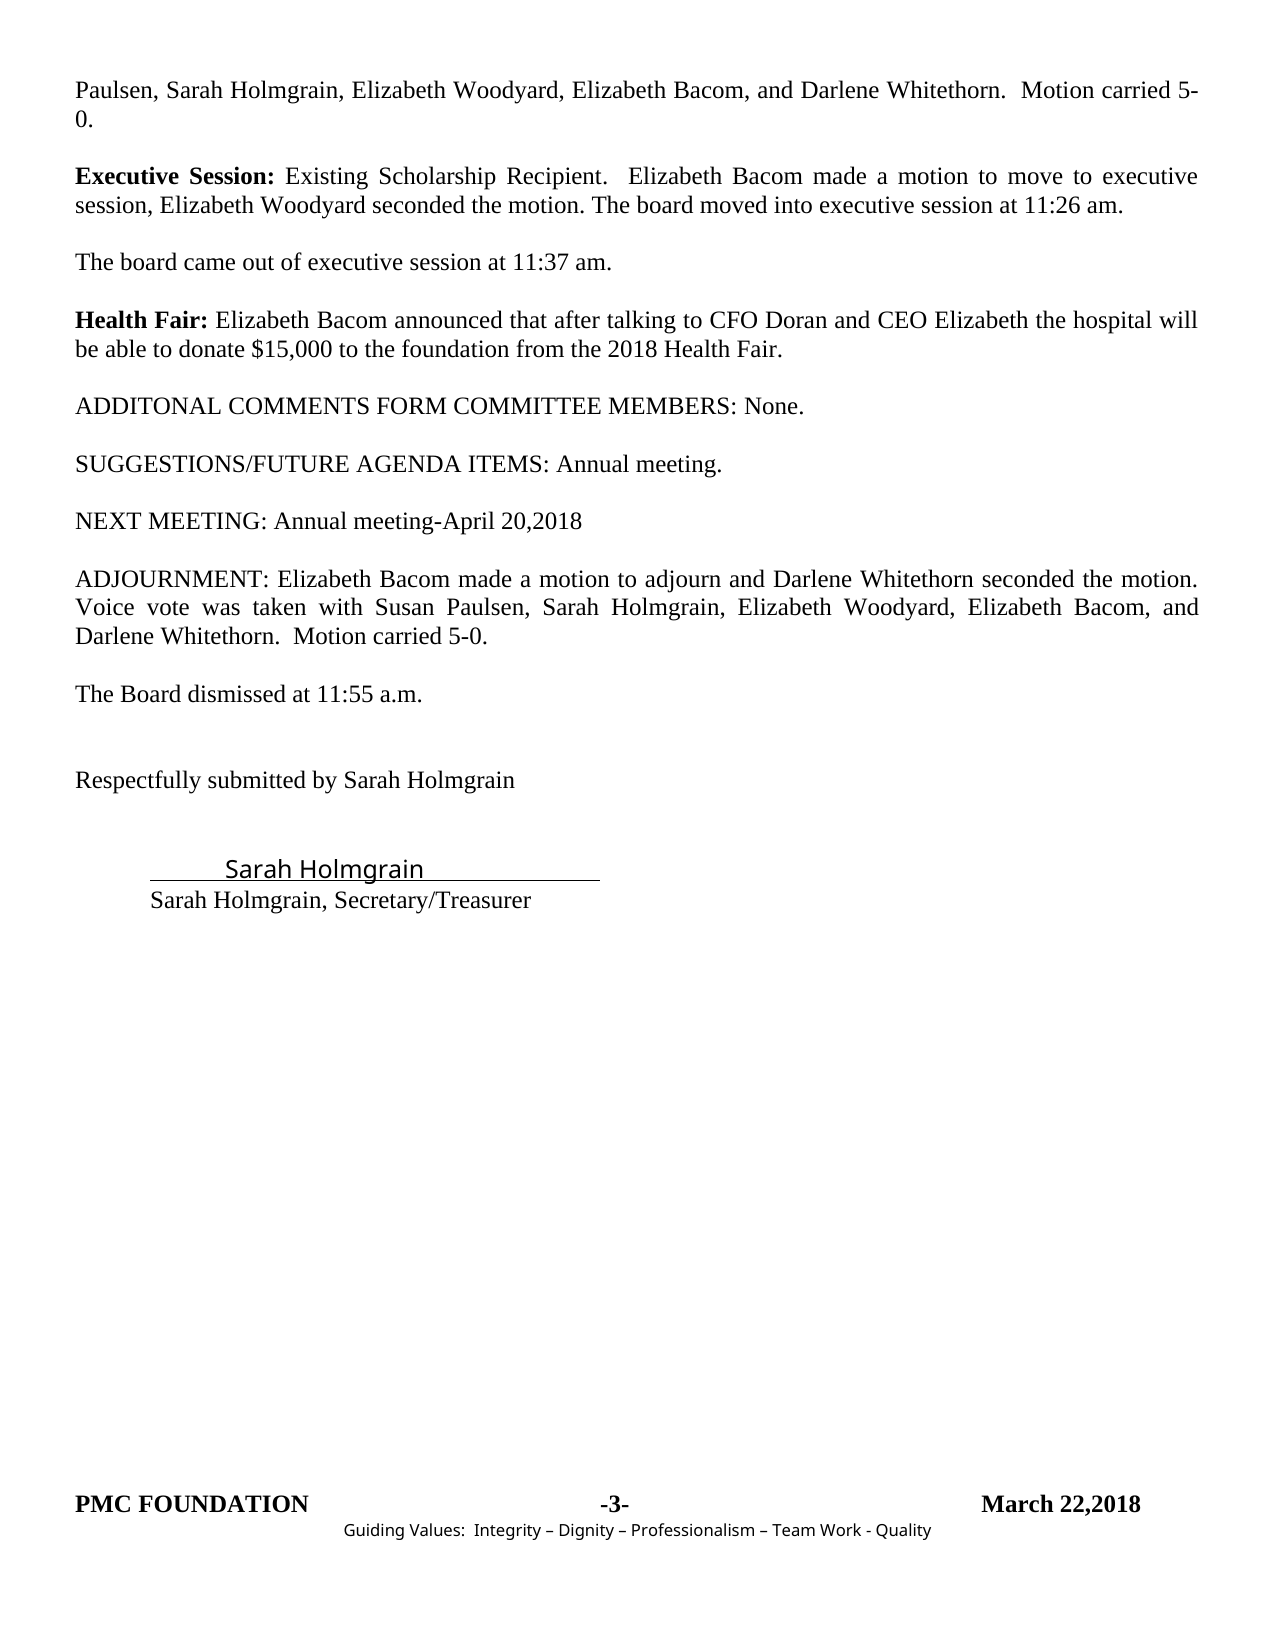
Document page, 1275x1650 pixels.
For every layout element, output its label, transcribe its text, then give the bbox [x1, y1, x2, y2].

text Health Fair: Elizabeth Bacom announced that after talking to CFO Doran and CEO Elizabeth the hospital will be able to donate $15,000 to the foundation from the 2018 Health Fair. [75, 305, 1200, 362]
text SUGGESTIONS/FUTURE AGENDA ITEMS: Annual meeting. [75, 449, 1200, 477]
text Respectfully submitted by Sarah Holmgrain [75, 765, 1200, 794]
text The Board dismissed at 11:55 a.m. [75, 679, 1200, 707]
text Sarah Holmgrain [75, 851, 1200, 885]
text Executive Session: Existing Scholarship Recipient. Elizabeth Bacom made a motion to move to executive session, Elizabeth Woodyard seconded the motion. The board moved into executive session at 11:26 am. [75, 161, 1200, 219]
text ADDITONAL COMMENTS FORM COMMITTEE MEMBERS: None. [75, 391, 1200, 420]
text NEXT MEETING: Annual meeting-April 20,2018 [75, 506, 1200, 535]
text ADJOURNMENT: Elizabeth Bacom made a motion to adjourn and Darlene Whitethorn seconded the motion. Voice vote was taken with Susan Paulsen, Sarah Holmgrain, Elizabeth Woodyard, Elizabeth Bacom, and Darlene Whitethorn. Motion carried 5-0. [75, 564, 1200, 650]
text Sarah Holmgrain, Secretary/Treasurer [75, 885, 1200, 914]
text PMC FOUNDATION -3- March 22,2018 [75, 1489, 1200, 1518]
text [75, 75, 1200, 132]
text The board came out of executive session at 11:37 am. [75, 247, 1200, 276]
